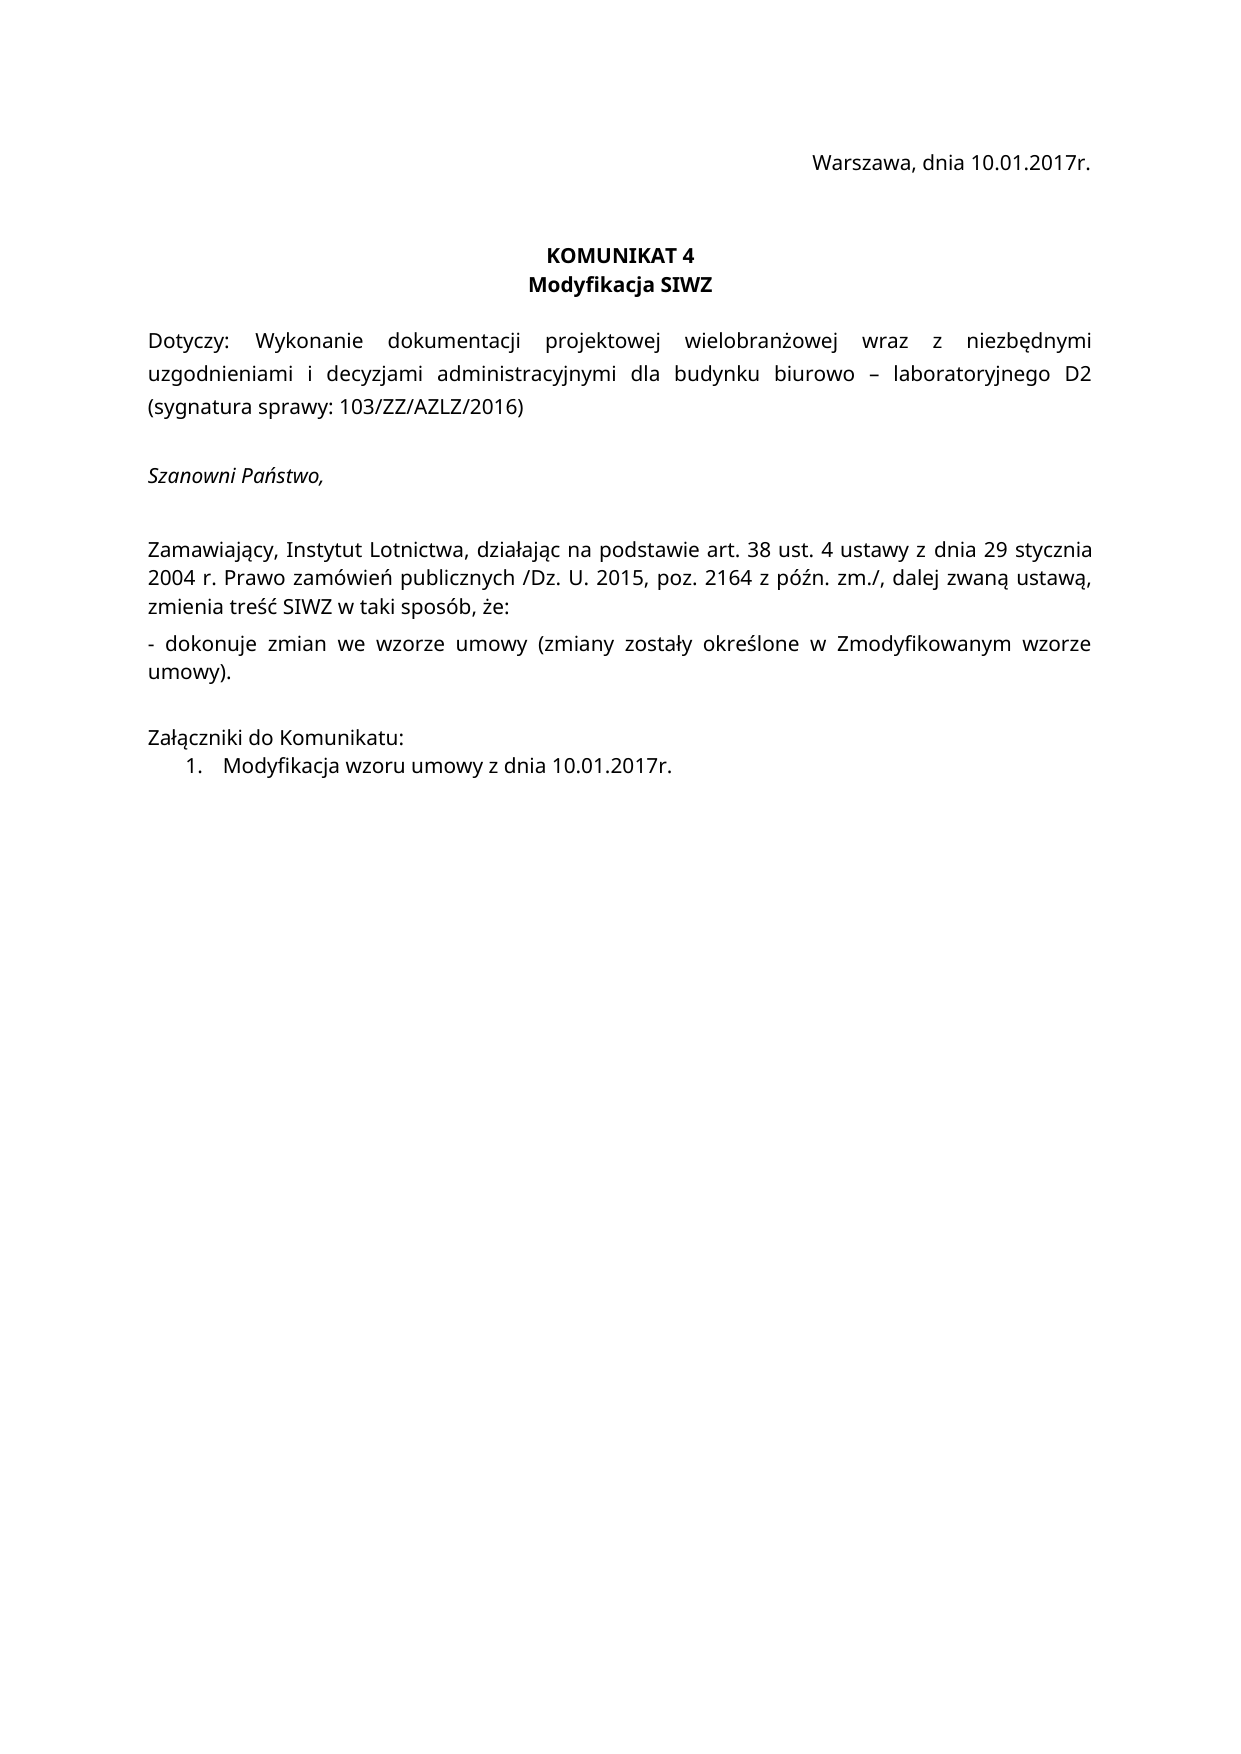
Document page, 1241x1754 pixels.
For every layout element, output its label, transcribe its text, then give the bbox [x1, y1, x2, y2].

text Dotyczy: Wykonanie dokumentacji projektowej wielobranżowej wraz z niezbędnymi uzgodnieniami i decyzjami administracyjnymi dla budynku biurowo – laboratoryjnego D2 (sygnatura sprawy: 103/ZZ/AZLZ/2016) [148, 327, 1093, 420]
text Szanowni Państwo, [148, 461, 1093, 489]
text Zamawiający, Instytut Lotnictwa, działając na podstawie art. 38 ust. 4 ustawy z dnia 29 stycznia 2004 r. Prawo zamówień publicznych /Dz. U. 2015, poz. 2164 z późn. zm./, dalej zwaną ustawą, zmienia treść SIWZ w taki sposób, że: [148, 535, 1093, 620]
list Modyfikacja wzoru umowy z dnia 10.01.2017r. [185, 751, 1093, 779]
text Załączniki do Komunikatu: [148, 723, 1093, 751]
text Modyfikacja SIWZ [148, 270, 1093, 298]
text Warszawa, dnia 10.01.2017r. [812, 148, 1093, 176]
text KOMUNIKAT 4 [148, 241, 1093, 270]
text - dokonuje zmian we wzorze umowy (zmiany zostały określone w Zmodyfikowanym wzorze umowy). [148, 629, 1093, 686]
